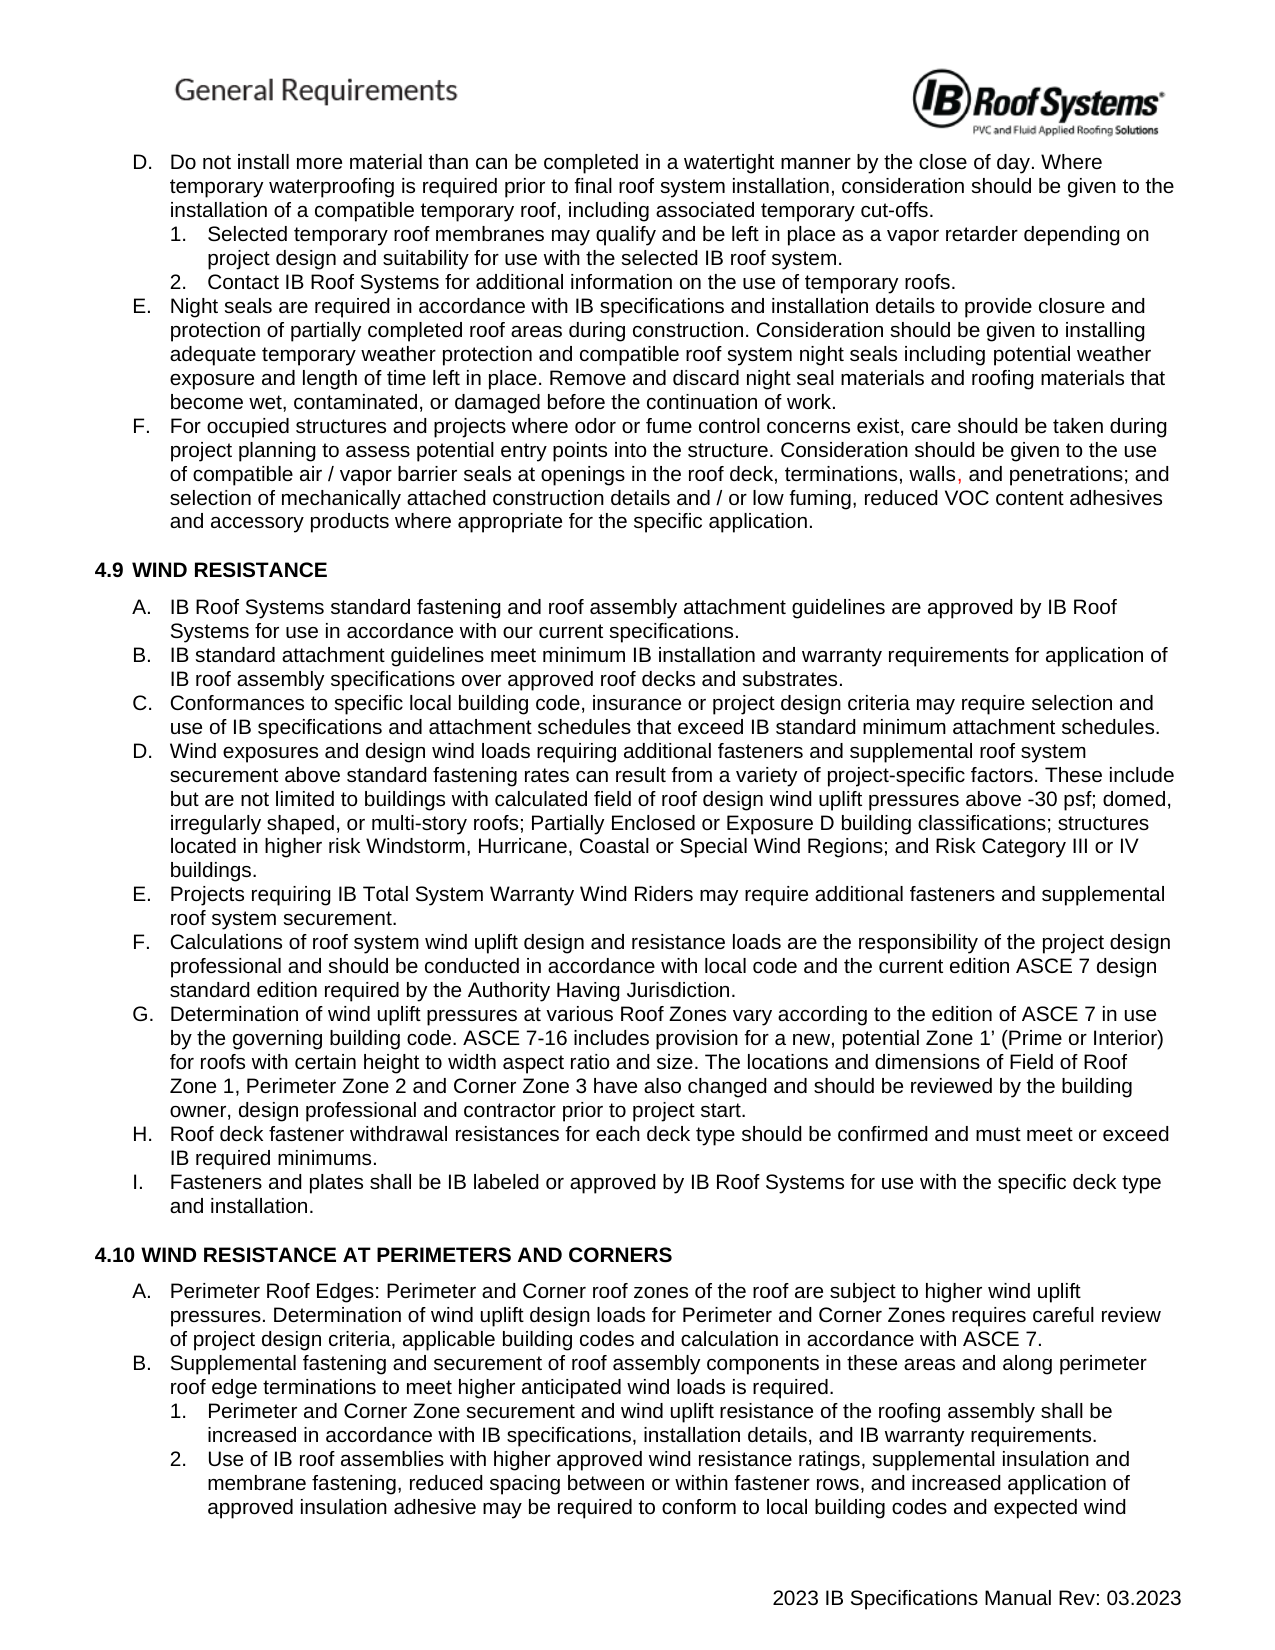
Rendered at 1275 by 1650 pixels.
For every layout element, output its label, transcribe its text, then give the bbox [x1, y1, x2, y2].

list Projects requiring IB Total System Warranty Wind Riders may require additional fasteners and supplemental roof system securement. [132, 882, 1181, 930]
list Roof deck fastener withdrawal resistances for each deck type should be confirmed and must meet or exceed IB required minimums. [132, 1122, 1181, 1170]
list WIND RESISTANCE AT PERIMETERS AND CORNERS [94, 1243, 1181, 1267]
list Do not install more material than can be completed in a watertight manner by the close of day. Where temporary waterproofing is required prior to final roof system installation, consideration should be given to the installation of a compatible temporary roof, including associated temporary cut-offs. [132, 150, 1181, 222]
list IB standard attachment guidelines meet minimum IB installation and warranty requirements for application of IB roof assembly specifications over approved roof decks and substrates. [132, 643, 1181, 691]
list Perimeter Roof Edges: Perimeter and Corner roof zones of the roof are subject to higher wind uplift pressures. Determination of wind uplift design loads for Perimeter and Corner Zones requires careful review of project design criteria, applicable building codes and calculation in accordance with ASCE 7. [132, 1279, 1181, 1351]
list Wind exposures and design wind loads requiring additional fasteners and supplemental roof system securement above standard fastening rates can result from a variety of project-specific factors. These include but are not limited to buildings with calculated field of roof design wind uplift pressures above -30 psf; domed, irregularly shaped, or multi-story roofs; Partially Enclosed or Exposure D building classifications; structures located in higher risk Windstorm, Hurricane, Coastal or Special Wind Regions; and Risk Category III or IV buildings. [132, 738, 1181, 882]
list Selected temporary roof membranes may qualify and be left in place as a vapor retarder depending on project design and suitability for use with the selected IB roof system. [169, 222, 1181, 270]
list Night seals are required in accordance with IB specifications and installation details to provide closure and protection of partially completed roof areas during construction. Consideration should be given to installing adequate temporary weather protection and compatible roof system night seals including potential weather exposure and length of time left in place. Remove and discard night seal materials and roofing materials that become wet, contaminated, or damaged before the continuation of work. [132, 294, 1181, 413]
list Determination of wind uplift pressures at various Roof Zones vary according to the edition of ASCE 7 in use by the governing building code. ASCE 7-16 includes provision for a new, potential Zone 1’ (Prime or Interior) for roofs with certain height to width aspect ratio and size. The locations and dimensions of Field of Roof Zone 1, Perimeter Zone 2 and Corner Zone 3 have also changed and should be reviewed by the building owner, design professional and contractor prior to project start. [132, 1002, 1181, 1122]
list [169, 1447, 1181, 1519]
list Fasteners and plates shall be IB labeled or approved by IB Roof Systems for use with the specific deck type and installation. [132, 1170, 1181, 1218]
list For occupied structures and projects where odor or fume control concerns exist, care should be taken during project planning to assess potential entry points into the structure. Consideration should be given to the use of compatible air / vapor barrier seals at openings in the roof deck, terminations, walls, and penetrations; and selection of mechanically attached construction details and / or low fuming, reduced VOC content adhesives and accessory products where appropriate for the specific application. [132, 413, 1181, 533]
list Calculations of roof system wind uplift design and resistance loads are the responsibility of the project design professional and should be conducted in accordance with local code and the current edition ASCE 7 design standard edition required by the Authority Having Jurisdiction. [132, 930, 1181, 1002]
list IB Roof Systems standard fastening and roof assembly attachment guidelines are approved by IB Roof Systems for use in accordance with our current specifications. [132, 595, 1181, 643]
list Conformances to specific local building code, insurance or project design criteria may require selection and use of IB specifications and attachment schedules that exceed IB standard minimum attachment schedules. [132, 691, 1181, 738]
list Perimeter and Corner Zone securement and wind uplift resistance of the roofing assembly shall be increased in accordance with IB specifications, installation details, and IB warranty requirements. [169, 1399, 1181, 1447]
list Supplemental fastening and securement of roof assembly components in these areas and along perimeter roof edge terminations to meet higher anticipated wind loads is required. [132, 1351, 1181, 1399]
list WIND RESISTANCE [94, 558, 1181, 582]
list Contact IB Roof Systems for additional information on the use of temporary roofs. [169, 270, 1181, 294]
